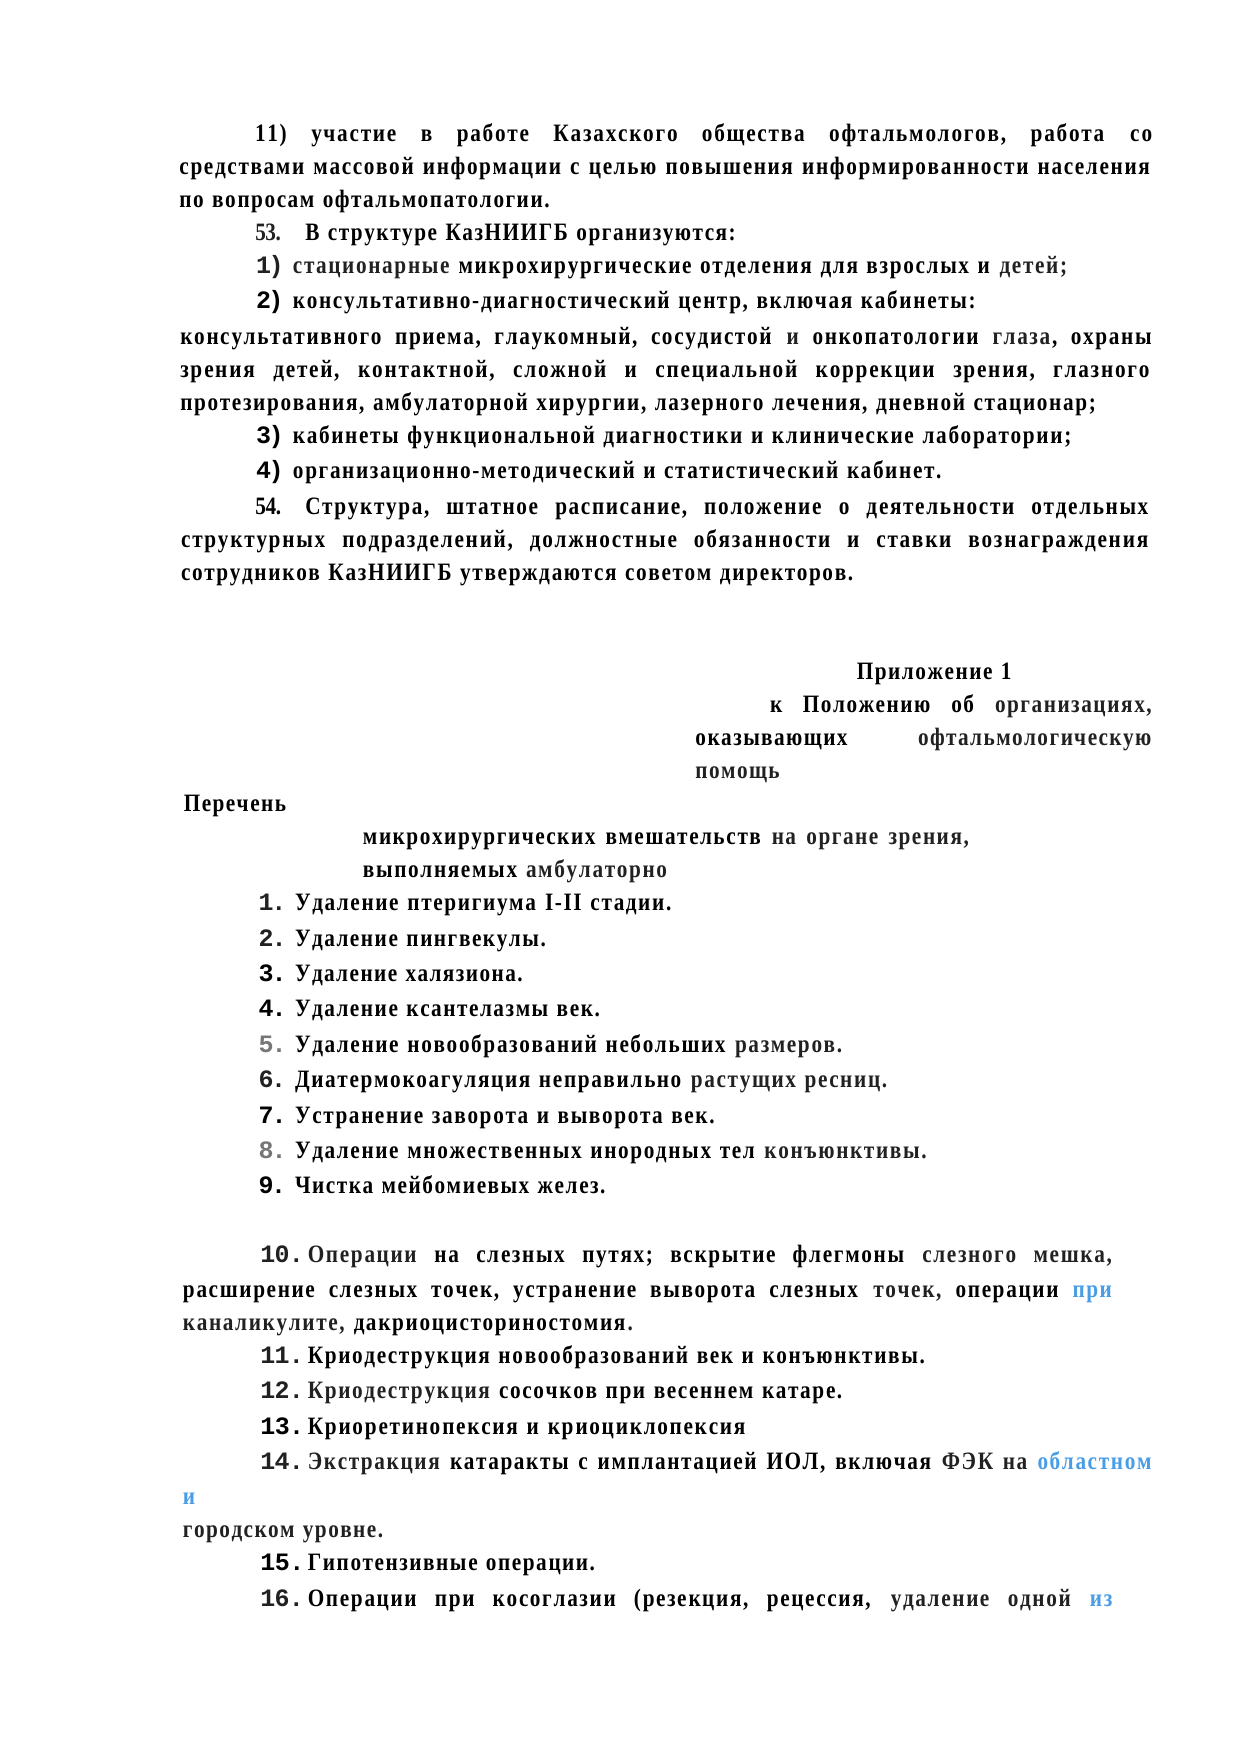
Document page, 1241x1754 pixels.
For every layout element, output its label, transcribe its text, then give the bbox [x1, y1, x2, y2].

text к Положению об организациях, оказывающих офтальмологическую помощь [695, 689, 1152, 784]
list стационарные микрохирургические отделения для взрослых и детей; [256, 250, 1152, 281]
list Удаление пингвекулы. [258, 923, 1152, 953]
list Устранение заворота и выворота век. [258, 1100, 1152, 1131]
list кабинеты функциональной диагностики и клинические лаборатории; [256, 420, 1152, 451]
list организационно-методический и статистический кабинет. [256, 456, 1152, 486]
list консультативно-диагностический центр, включая кабинеты: [256, 286, 1152, 316]
list Удаление новообразований небольших размеров. [258, 1029, 1152, 1060]
text 54. Структура, штатное расписание, положение о деятельности отдельных структурных подразделений, должностные обязанности и ставки вознаграждения сотрудников КазНИИГБ утверждаются советом директоров. [181, 491, 1152, 586]
list Чистка мейбомиевых желез. [258, 1171, 1152, 1201]
list Удаление множественных инородных тел конъюнктивы. [258, 1135, 1152, 1166]
list Криодеструкция сосочков при весеннем катаре. [260, 1376, 1152, 1406]
list Удаление ксантелазмы век. [258, 993, 1152, 1024]
text Перечень [184, 788, 1152, 817]
list Диатермокоагуляция неправильно растущих ресниц. [258, 1064, 1152, 1095]
list Криоретинопексия и криоциклопексия [260, 1411, 1152, 1442]
list Гипотензивные операции. [260, 1547, 1152, 1578]
list Криодеструкция новообразований век и конъюнктивы. [260, 1340, 1152, 1371]
list Экстракция катаракты с имплантацией ИОЛ, включая ФЭК на областном и городском уровне. [183, 1446, 1152, 1543]
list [183, 1583, 1114, 1614]
text Приложение 1 [857, 656, 1152, 685]
list Удаление птеригиума I-II стадии. [258, 887, 1152, 918]
text 11) участие в работе Казахского общества офтальмологов, работа со средствами массовой информации с целью повышения информированности населения по вопросам офтальмопатологии. [179, 118, 1152, 213]
list Удаление халязиона. [258, 958, 1152, 989]
text консультативного приема, глаукомный, сосудистой и онкопатологии глаза, охраны зрения детей, контактной, сложной и специальной коррекции зрения, глазного протезирования, амбулаторной хирургии, лазерного лечения, дневной стационар; [180, 321, 1152, 416]
text микрохирургических вмешательств на органе зрения, выполняемых амбулаторно [363, 821, 969, 883]
text 53. В структуре КазНИИГБ организуются: [255, 217, 1152, 246]
list Операции на слезных путях; вскрытие флегмоны слезного мешка, расширение слезных точек, устранение выворота слезных точек, операции при каналикулите, дакриоцисториностомия. [183, 1239, 1114, 1336]
